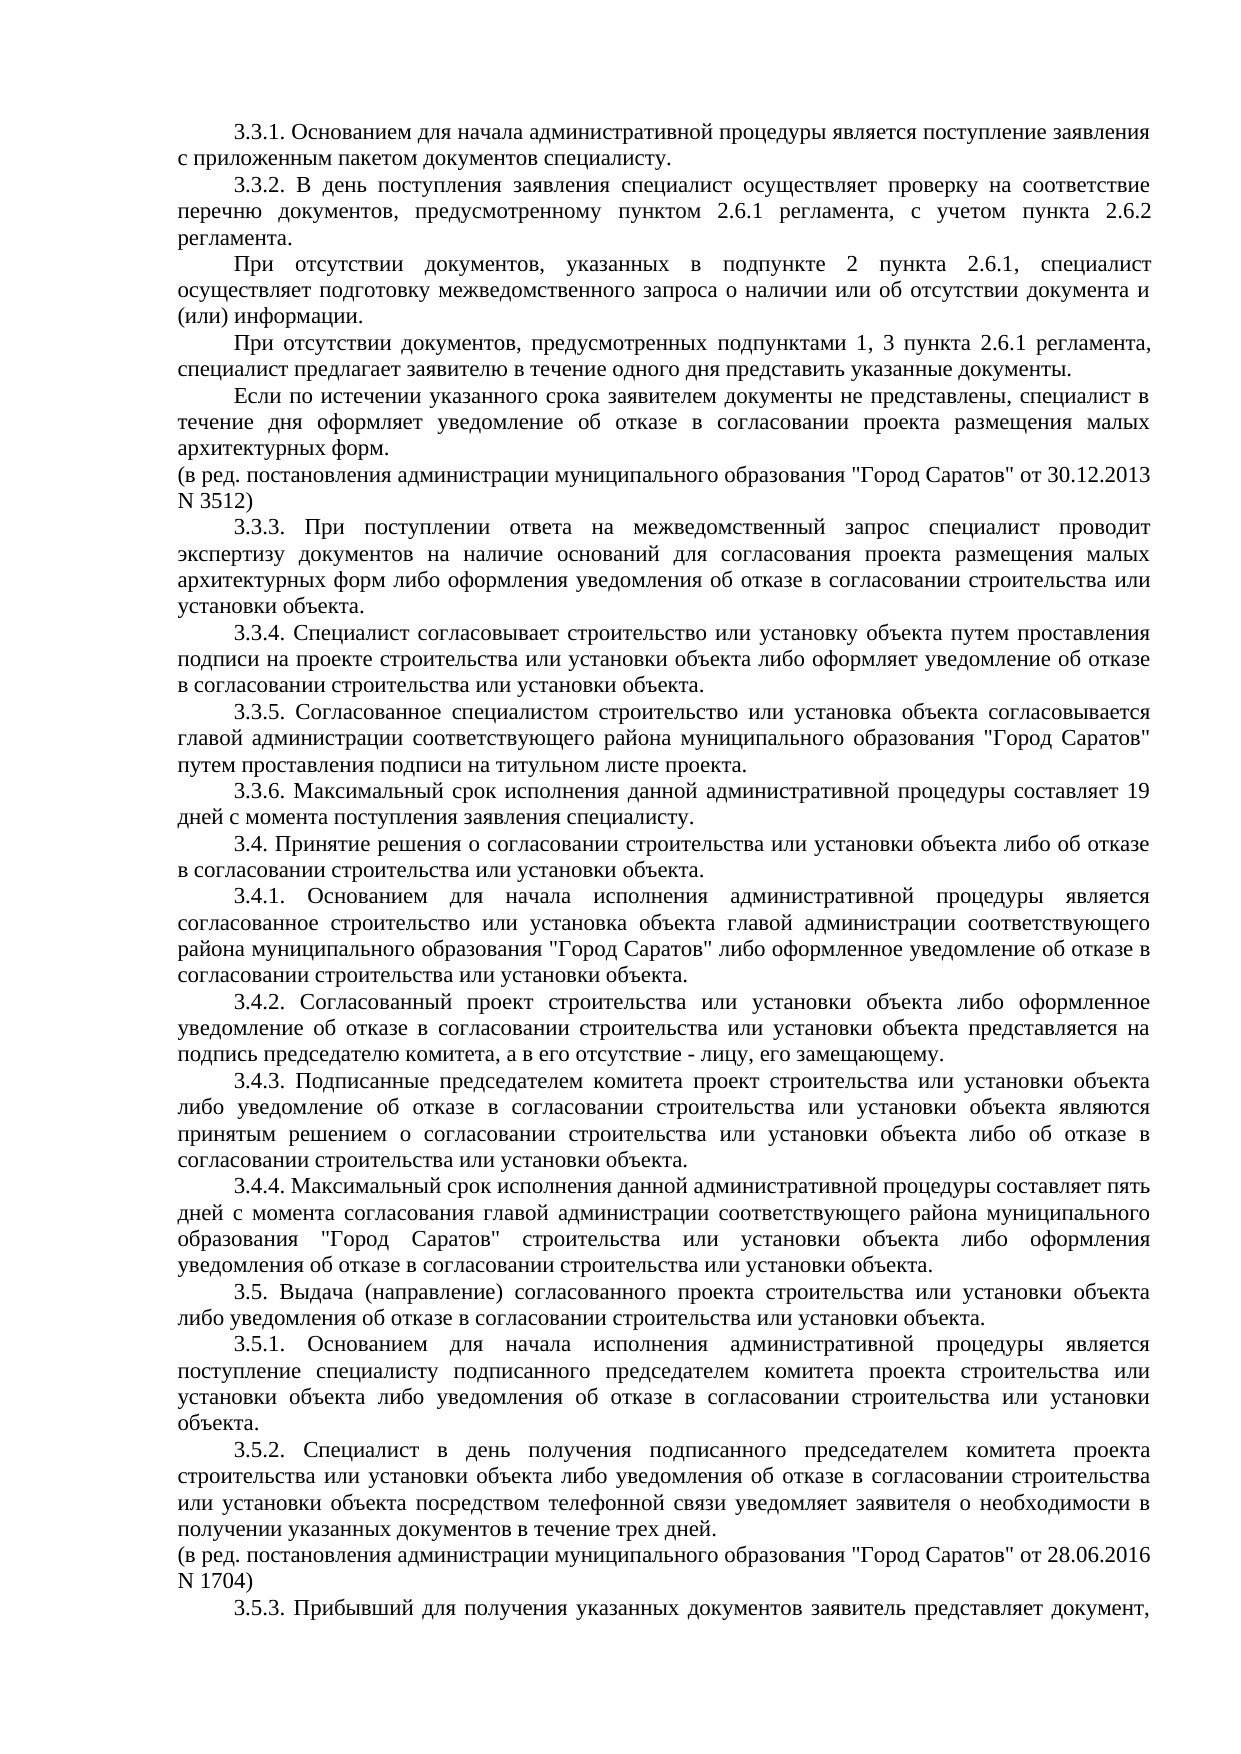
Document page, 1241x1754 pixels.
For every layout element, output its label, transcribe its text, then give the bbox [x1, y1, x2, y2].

text 3.4.1. Основанием для начала исполнения административной процедуры является согласованное строительство или установка объекта главой администрации соответствующего района муниципального образования "Город Саратов" либо оформленное уведомление об отказе в согласовании строительства или установки объекта. [177, 882, 1152, 988]
text (в ред. постановления администрации муниципального образования "Город Саратов" от 28.06.2016 N 1704) [177, 1541, 1152, 1594]
text 3.4. Принятие решения о согласовании строительства или установки объекта либо об отказе в согласовании строительства или установки объекта. [177, 830, 1152, 882]
text 3.3.5. Согласованное специалистом строительство или установка объекта согласовывается главой администрации соответствующего района муниципального образования "Город Саратов" путем проставления подписи на титульном листе проекта. [177, 698, 1152, 777]
text (в ред. постановления администрации муниципального образования "Город Саратов" от 30.12.2013 N 3512) [177, 461, 1152, 513]
text 3.3.1. Основанием для начала административной процедуры является поступление заявления с приложенным пакетом документов специалисту. [177, 118, 1152, 171]
text 3.5.1. Основанием для начала исполнения административной процедуры является поступление специалисту подписанного председателем комитета проекта строительства или установки объекта либо уведомления об отказе в согласовании строительства или установки объекта. [177, 1330, 1152, 1436]
text 3.5. Выдача (направление) согласованного проекта строительства или установки объекта либо уведомления об отказе в согласовании строительства или установки объекта. [177, 1278, 1152, 1330]
text 3.4.3. Подписанные председателем комитета проект строительства или установки объекта либо уведомление об отказе в согласовании строительства или установки объекта являются принятым решением о согласовании строительства или установки объекта либо об отказе в согласовании строительства или установки объекта. [177, 1067, 1152, 1172]
text 3.3.6. Максимальный срок исполнения данной административной процедуры составляет 19 дней с момента поступления заявления специалисту. [177, 777, 1152, 830]
text 3.3.4. Специалист согласовывает строительство или установку объекта путем проставления подписи на проекте строительства или установки объекта либо оформляет уведомление об отказе в согласовании строительства или установки объекта. [177, 619, 1152, 698]
text 3.3.2. В день поступления заявления специалист осуществляет проверку на соответствие перечню документов, предусмотренному пунктом 2.6.1 регламента, с учетом пункта 2.6.2 регламента. [177, 171, 1152, 250]
text 3.5.2. Специалист в день получения подписанного председателем комитета проекта строительства или установки объекта либо уведомления об отказе в согласовании строительства или установки объекта посредством телефонной связи уведомляет заявителя о необходимости в получении указанных документов в течение трех дней. [177, 1436, 1152, 1541]
text Если по истечении указанного срока заявителем документы не представлены, специалист в течение дня оформляет уведомление об отказе в согласовании проекта размещения малых архитектурных форм. [177, 382, 1152, 461]
text 3.4.4. Максимальный срок исполнения данной административной процедуры составляет пять дней с момента согласования главой администрации соответствующего района муниципального образования "Город Саратов" строительства или установки объекта либо оформления уведомления об отказе в согласовании строительства или установки объекта. [177, 1172, 1152, 1278]
text 3.4.2. Согласованный проект строительства или установки объекта либо оформленное уведомление об отказе в согласовании строительства или установки объекта представляется на подпись председателю комитета, а в его отсутствие - лицу, его замещающему. [177, 988, 1152, 1067]
text При отсутствии документов, указанных в подпункте 2 пункта 2.6.1, специалист осуществляет подготовку межведомственного запроса о наличии или об отсутствии документа и (или) информации. [177, 250, 1152, 329]
text При отсутствии документов, предусмотренных подпунктами 1, 3 пункта 2.6.1 регламента, специалист предлагает заявителю в течение одного дня представить указанные документы. [177, 329, 1152, 382]
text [177, 1594, 1152, 1620]
text 3.3.3. При поступлении ответа на межведомственный запрос специалист проводит экспертизу документов на наличие оснований для согласования проекта размещения малых архитектурных форм либо оформления уведомления об отказе в согласовании строительства или установки объекта. [177, 513, 1152, 619]
